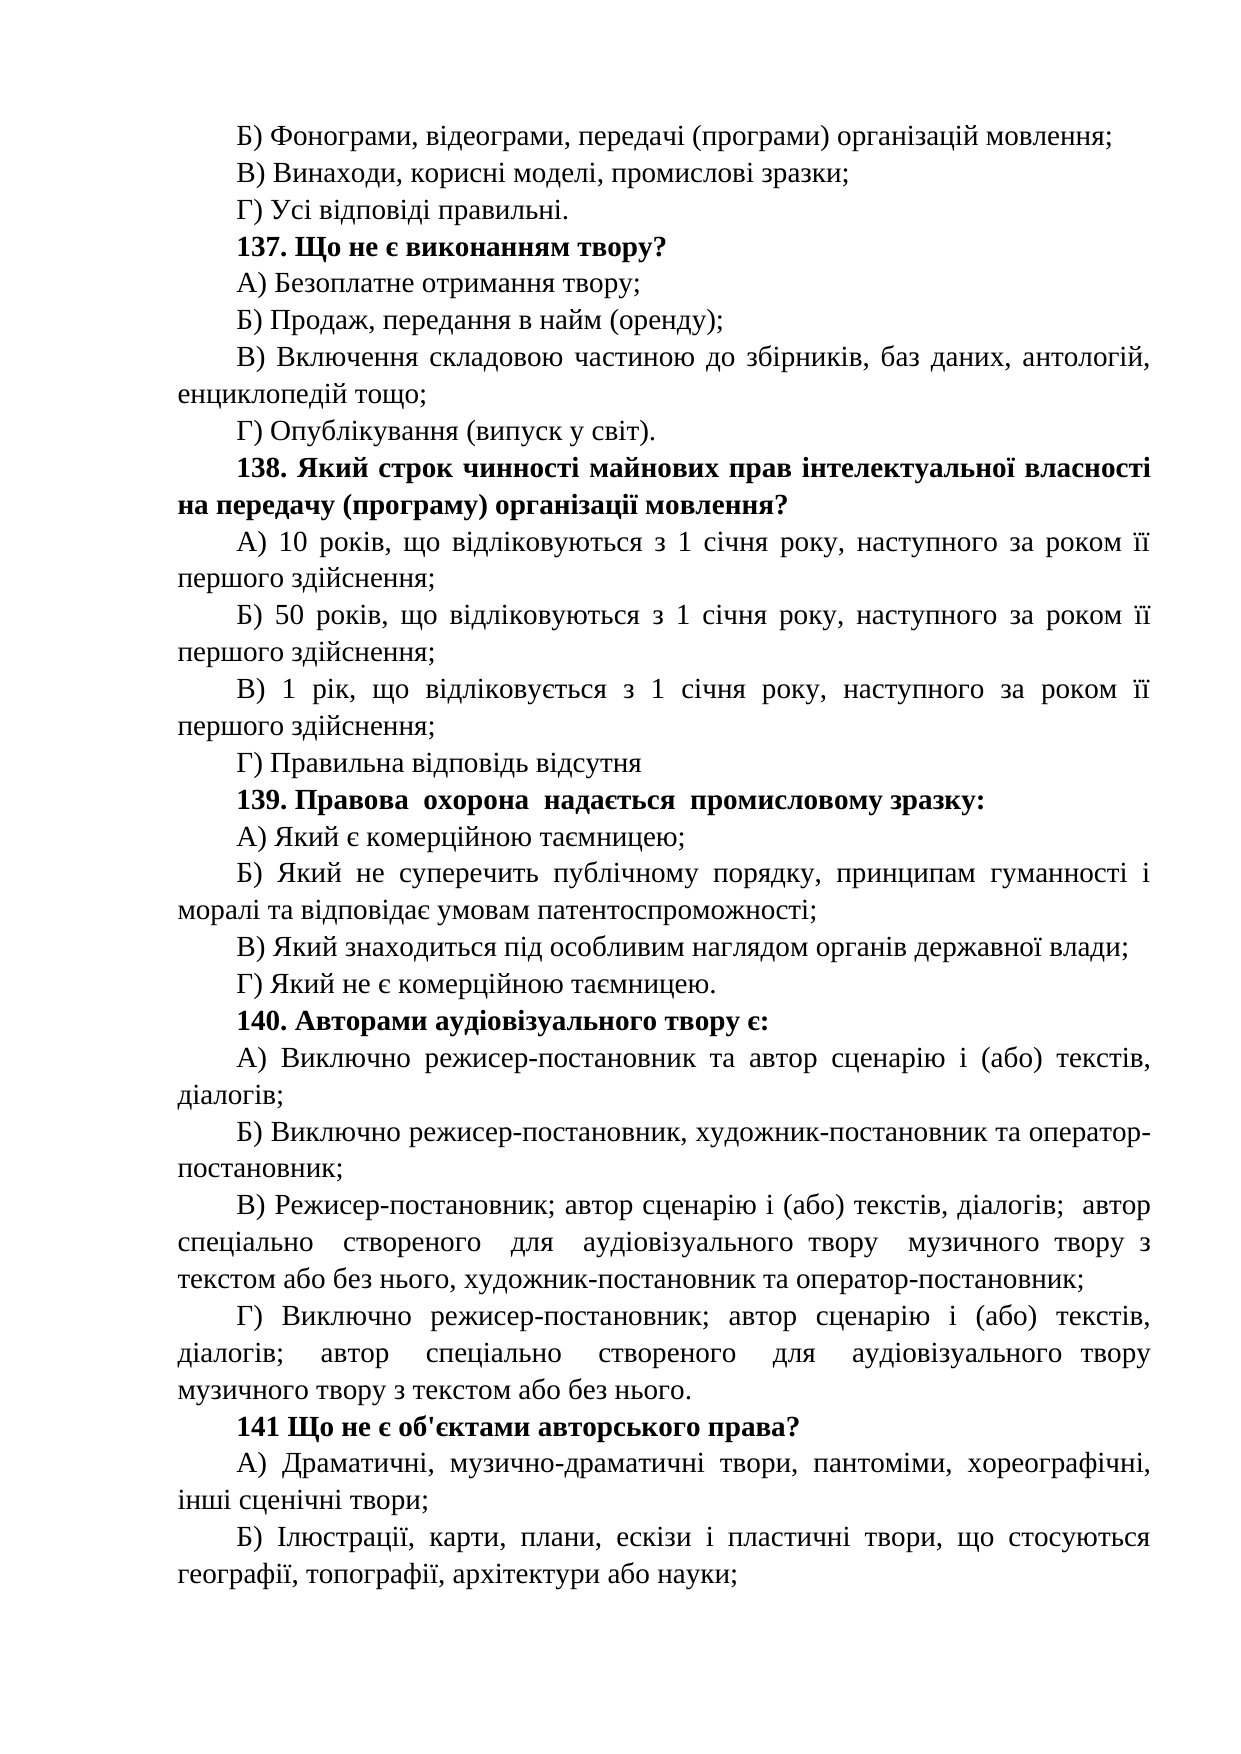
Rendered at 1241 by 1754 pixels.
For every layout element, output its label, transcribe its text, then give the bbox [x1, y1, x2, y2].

text Г) Усі відповіді правильні. [177, 192, 1152, 225]
text А) Який є комерційною таємницею; [177, 819, 1152, 852]
text В) Режисер-постановник; автор сценарію і (або) текстів, діалогів; автор спеціально створеного для аудіовізуального твору музичного твору з текстом або без нього, художник-постановник та оператор-постановник; [177, 1187, 1152, 1295]
text В) Винаходи, корисні моделі, промислові зразки; [177, 155, 1152, 188]
text А) Виключно режисер-постановник та автор сценарію і (або) текстів, діалогів; [177, 1040, 1152, 1110]
text Б) Продаж, передання в найм (оренду); [177, 302, 1152, 336]
text 137. Що не є виконанням твору? [177, 229, 1152, 262]
text А) Безоплатне отримання твору; [177, 266, 1152, 299]
text В) Включення складовою частиною до збірників, баз даних, антологій, енциклопедій тощо; [177, 339, 1152, 410]
text 138. Який строк чинності майнових прав інтелектуальної власності на передачу (програму) організації мовлення? [177, 450, 1152, 520]
text Г) Правильна відповідь відсутня [177, 745, 1152, 778]
text А) 10 років, що відліковуються з 1 січня року, наступного за роком її першого здійснення; [177, 524, 1152, 594]
text Б) Ілюстрації, карти, плани, ескізи і пластичні твори, що стосуються географії, топографії, архітектури або науки; [177, 1519, 1152, 1590]
text 139. Правова охорона надається промисловому зразку: [177, 782, 1152, 815]
text Б) 50 років, що відліковуються з 1 січня року, наступного за роком її першого здійснення; [177, 597, 1152, 668]
text Б) Фонограми, відеограми, передачі (програми) організацій мовлення; [177, 118, 1152, 152]
text В) Який знаходиться під особливим наглядом органів державної влади; [177, 929, 1152, 963]
text 140. Авторами аудіовізуального твору є: [177, 1003, 1152, 1037]
text В) 1 рік, що відліковується з 1 січня року, наступного за роком її першого здійснення; [177, 671, 1152, 742]
text Б) Який не суперечить публічному порядку, принципам гуманності і моралі та відповідає умовам патентоспроможності; [177, 856, 1152, 926]
text Г) Опублікування (випуск у світ). [177, 413, 1152, 447]
text Г) Який не є комерційною таємницею. [177, 966, 1152, 1000]
text 141 Що не є об'єктами авторського права? [177, 1409, 1152, 1442]
text Г) Виключно режисер-постановник; автор сценарію і (або) текстів, діалогів; автор спеціально створеного для аудіовізуального твору музичного твору з текстом або без нього. [177, 1298, 1152, 1405]
text Б) Виключно режисер-постановник, художник-постановник та оператор-постановник; [177, 1114, 1152, 1184]
text А) Драматичні, музично-драматичні твори, пантоміми, хореографічні, інші сценічні твори; [177, 1446, 1152, 1516]
